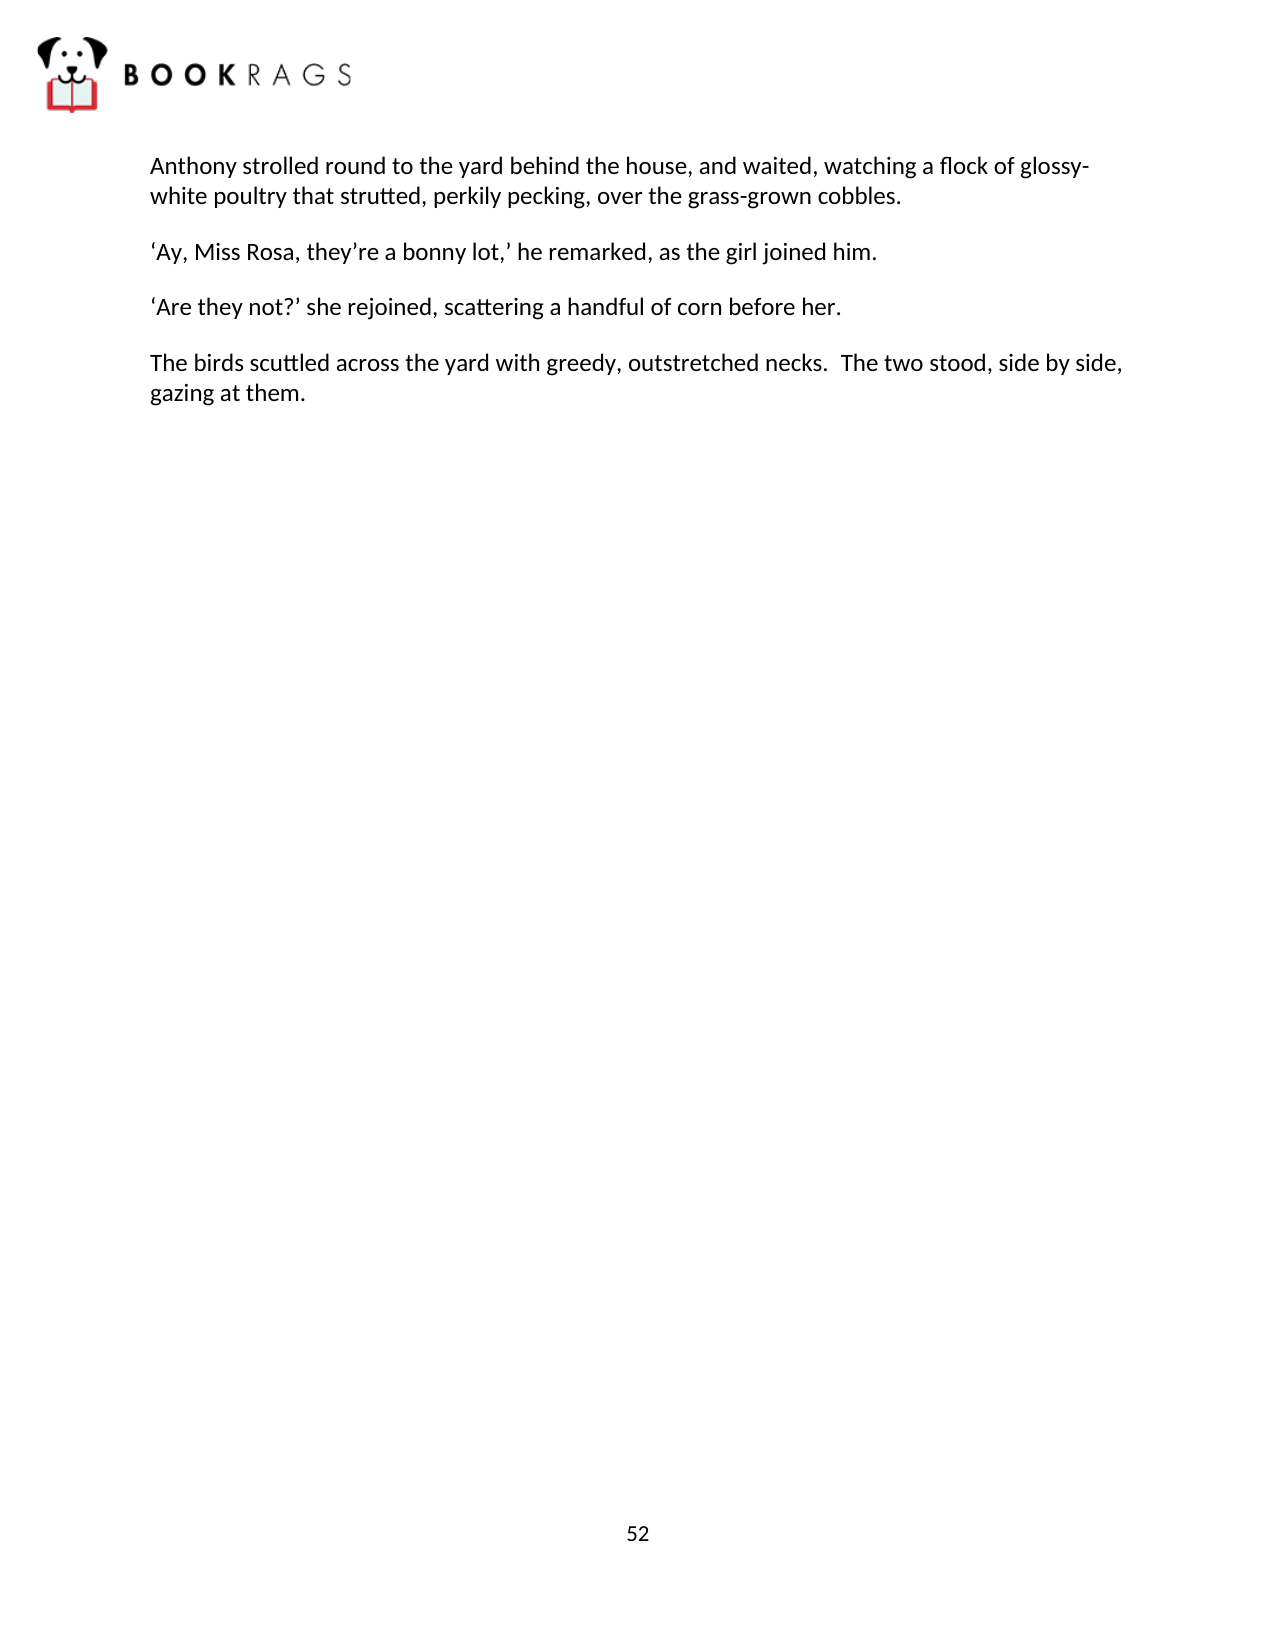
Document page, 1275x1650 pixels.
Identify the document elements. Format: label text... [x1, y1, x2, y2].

text Anthony strolled round to the yard behind the house, and waited, watching a flock of glossy-white poultry that strutted, perkily pecking, over the grass-grown cobbles. [150, 150, 1125, 211]
text ‘Are they not?’ she rejoined, scattering a handful of corn before her. [150, 292, 1125, 322]
text The birds scuttled across the yard with greedy, outstretched necks. The two stood, side by side, gazing at them. [150, 347, 1125, 408]
picture [37, 37, 351, 113]
text ‘Ay, Miss Rosa, they’re a bonny lot,’ he remarked, as the girl joined him. [150, 236, 1125, 267]
